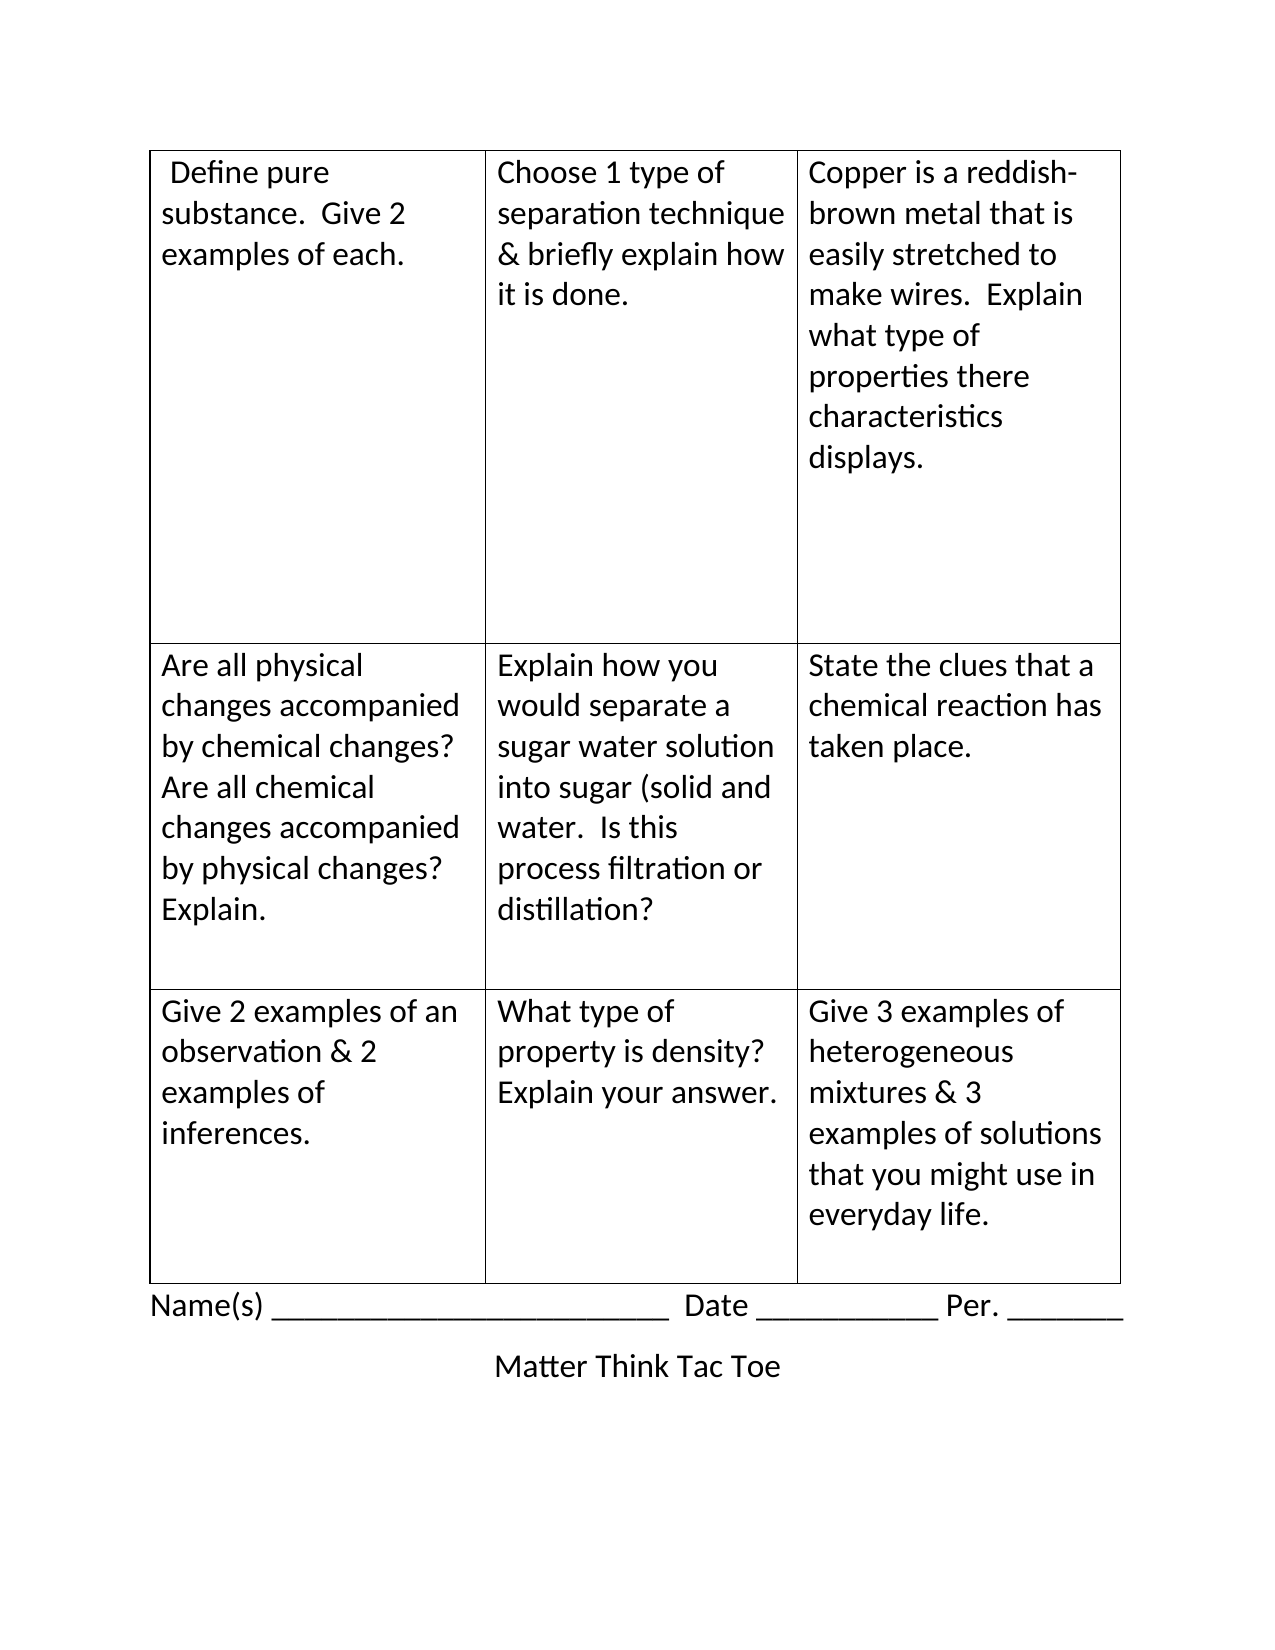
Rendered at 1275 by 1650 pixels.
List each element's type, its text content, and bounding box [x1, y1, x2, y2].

table_cell Are all physical changes accompanied by chemical changes? Are all chemical changes accompanied by physical changes? Explain. [151, 644, 485, 988]
text Name(s) ________________________ Date ___________ Per. _______ [150, 1284, 1125, 1325]
table_header Choose 1 type of separation technique & briefly explain how it is done. [486, 151, 797, 642]
table_cell Give 2 examples of an observation & 2 examples of inferences. [151, 990, 485, 1283]
table_cell Explain how you would separate a sugar water solution into sugar (solid and water. Is this process filtration or distillation? [486, 644, 797, 988]
text Matter Think Tac Toe [150, 1345, 1125, 1386]
table_header Copper is a reddish-brown metal that is easily stretched to make wires. Explain what type of properties there characteristics displays. [798, 151, 1120, 642]
table_cell Give 3 examples of heterogeneous mixtures & 3 examples of solutions that you might use in everyday life. [798, 990, 1120, 1283]
table_cell What type of property is density? Explain your answer. [486, 990, 797, 1283]
table_header Define pure substance. Give 2 examples of each. [151, 151, 485, 642]
table_cell State the clues that a chemical reaction has taken place. [798, 644, 1120, 988]
